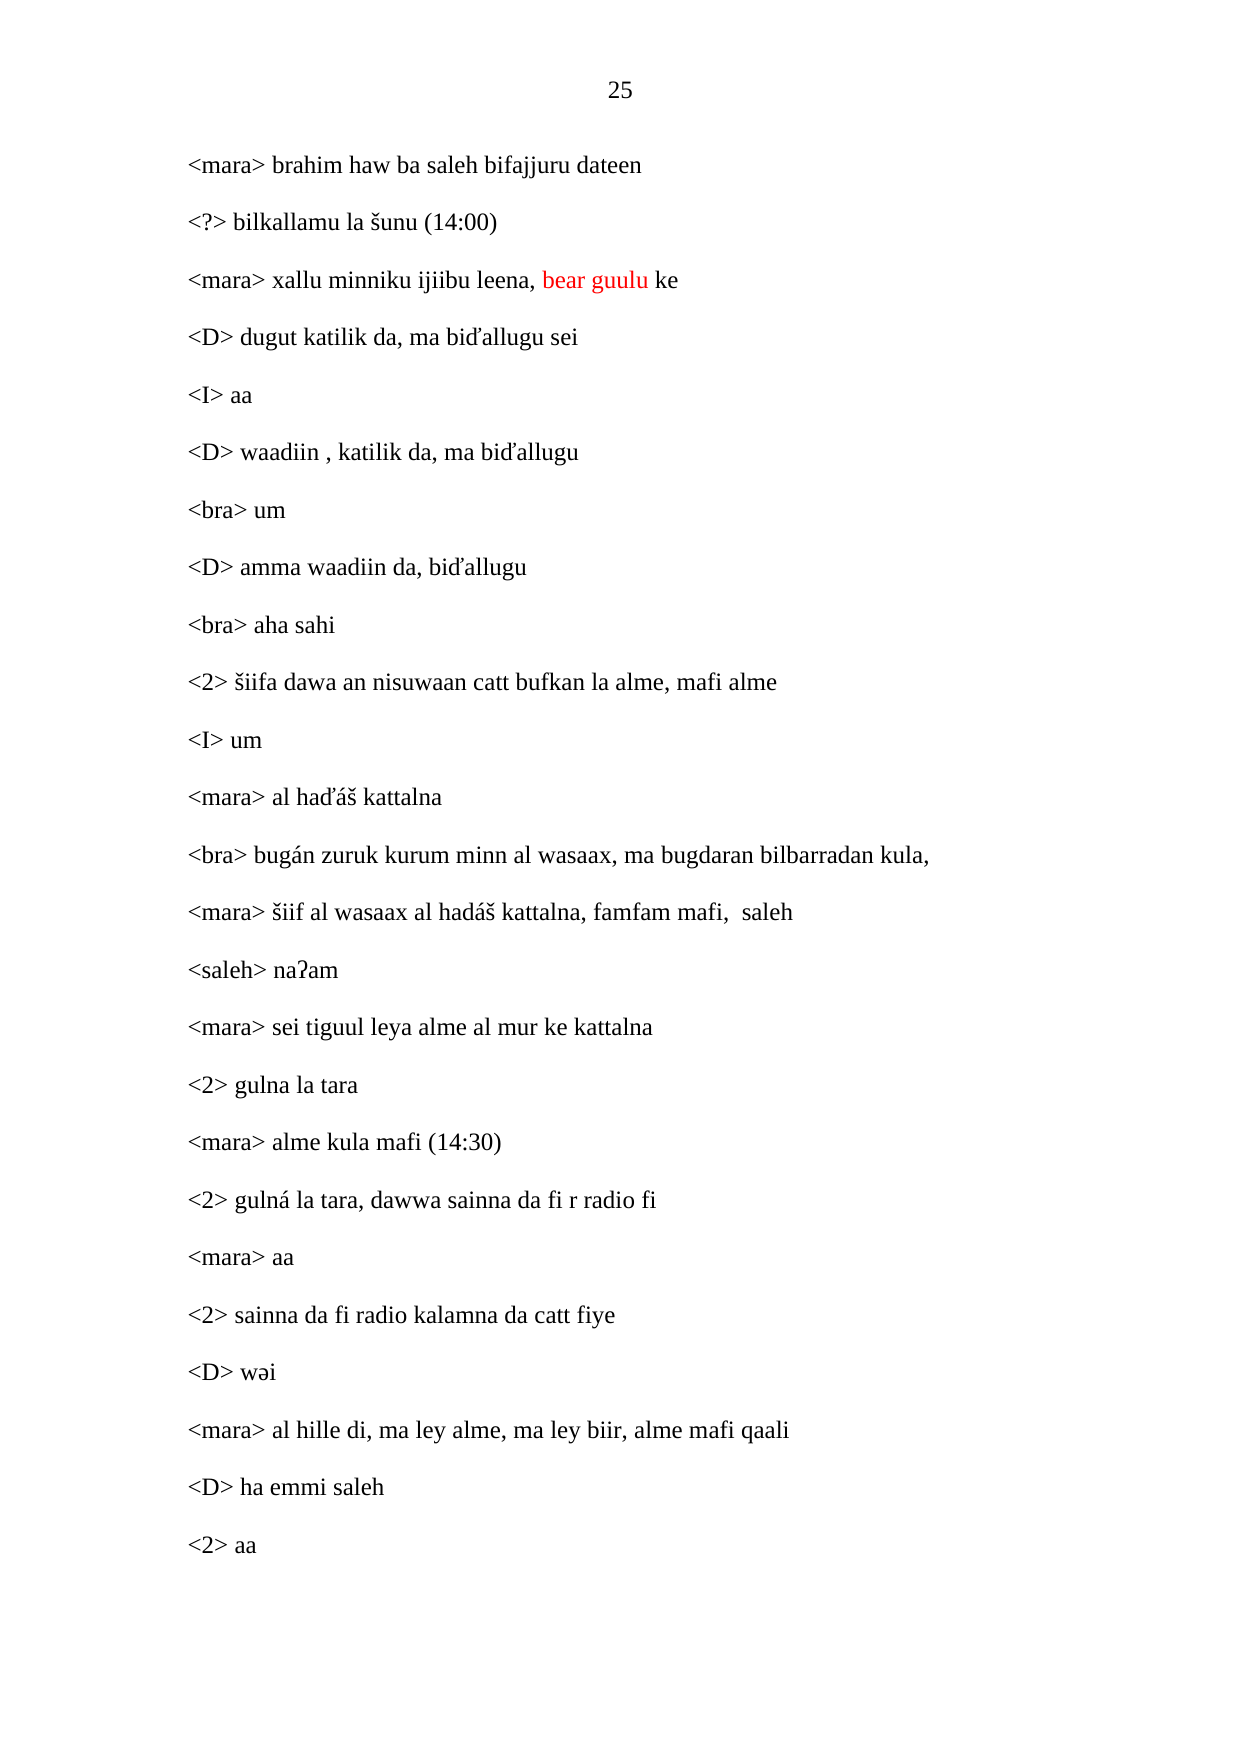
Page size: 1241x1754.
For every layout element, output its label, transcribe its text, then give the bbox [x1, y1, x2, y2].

text <mara> aa [187, 1242, 1053, 1271]
text <2> aa [187, 1530, 1053, 1559]
text <2> sainna da fi radio kalamna da catt fiye [187, 1300, 1053, 1329]
text <D> dugut katilik da, ma biďallugu sei [187, 322, 1053, 351]
text <bra> bugán zuruk kurum minn al wasaax, ma bugdaran bilbarradan kula, [187, 840, 1053, 869]
text <mara> al hille di, ma ley alme, ma ley biir, alme mafi qaali [187, 1415, 1053, 1444]
text <bra> aha sahi [187, 610, 1053, 639]
text <D> ha emmi saleh [187, 1472, 1053, 1501]
text <saleh> naʔam [187, 955, 1053, 984]
text <mara> sei tiguul leya alme al mur ke kattalna [187, 1012, 1053, 1041]
text <D> wəi [187, 1357, 1053, 1386]
text <bra> um [187, 495, 1053, 524]
text <mara> al haďáš kattalna [187, 782, 1053, 811]
text <I> um [187, 725, 1053, 754]
text <2> gulna la tara [187, 1070, 1053, 1099]
text <mara> alme kula mafi (14:30) [187, 1127, 1053, 1156]
text <2> šiifa dawa an nisuwaan catt bufkan la alme, mafi alme [187, 667, 1053, 696]
text <mara> brahim haw ba saleh bifajjuru dateen [187, 150, 1053, 179]
text <D> waadiin , katilik da, ma biďallugu [187, 437, 1053, 466]
text <?> bilkallamu la šunu (14:00) [187, 207, 1053, 236]
text <mara> šiif al wasaax al hadáš kattalna, famfam mafi, saleh [187, 897, 1053, 926]
text <I> aa [187, 380, 1053, 409]
text <2> gulná la tara, dawwa sainna da fi r radio fi [187, 1185, 1053, 1214]
text <mara> xallu minniku ijiibu leena, bear guulu ke [187, 265, 1053, 294]
text <D> amma waadiin da, biďallugu [187, 552, 1053, 581]
